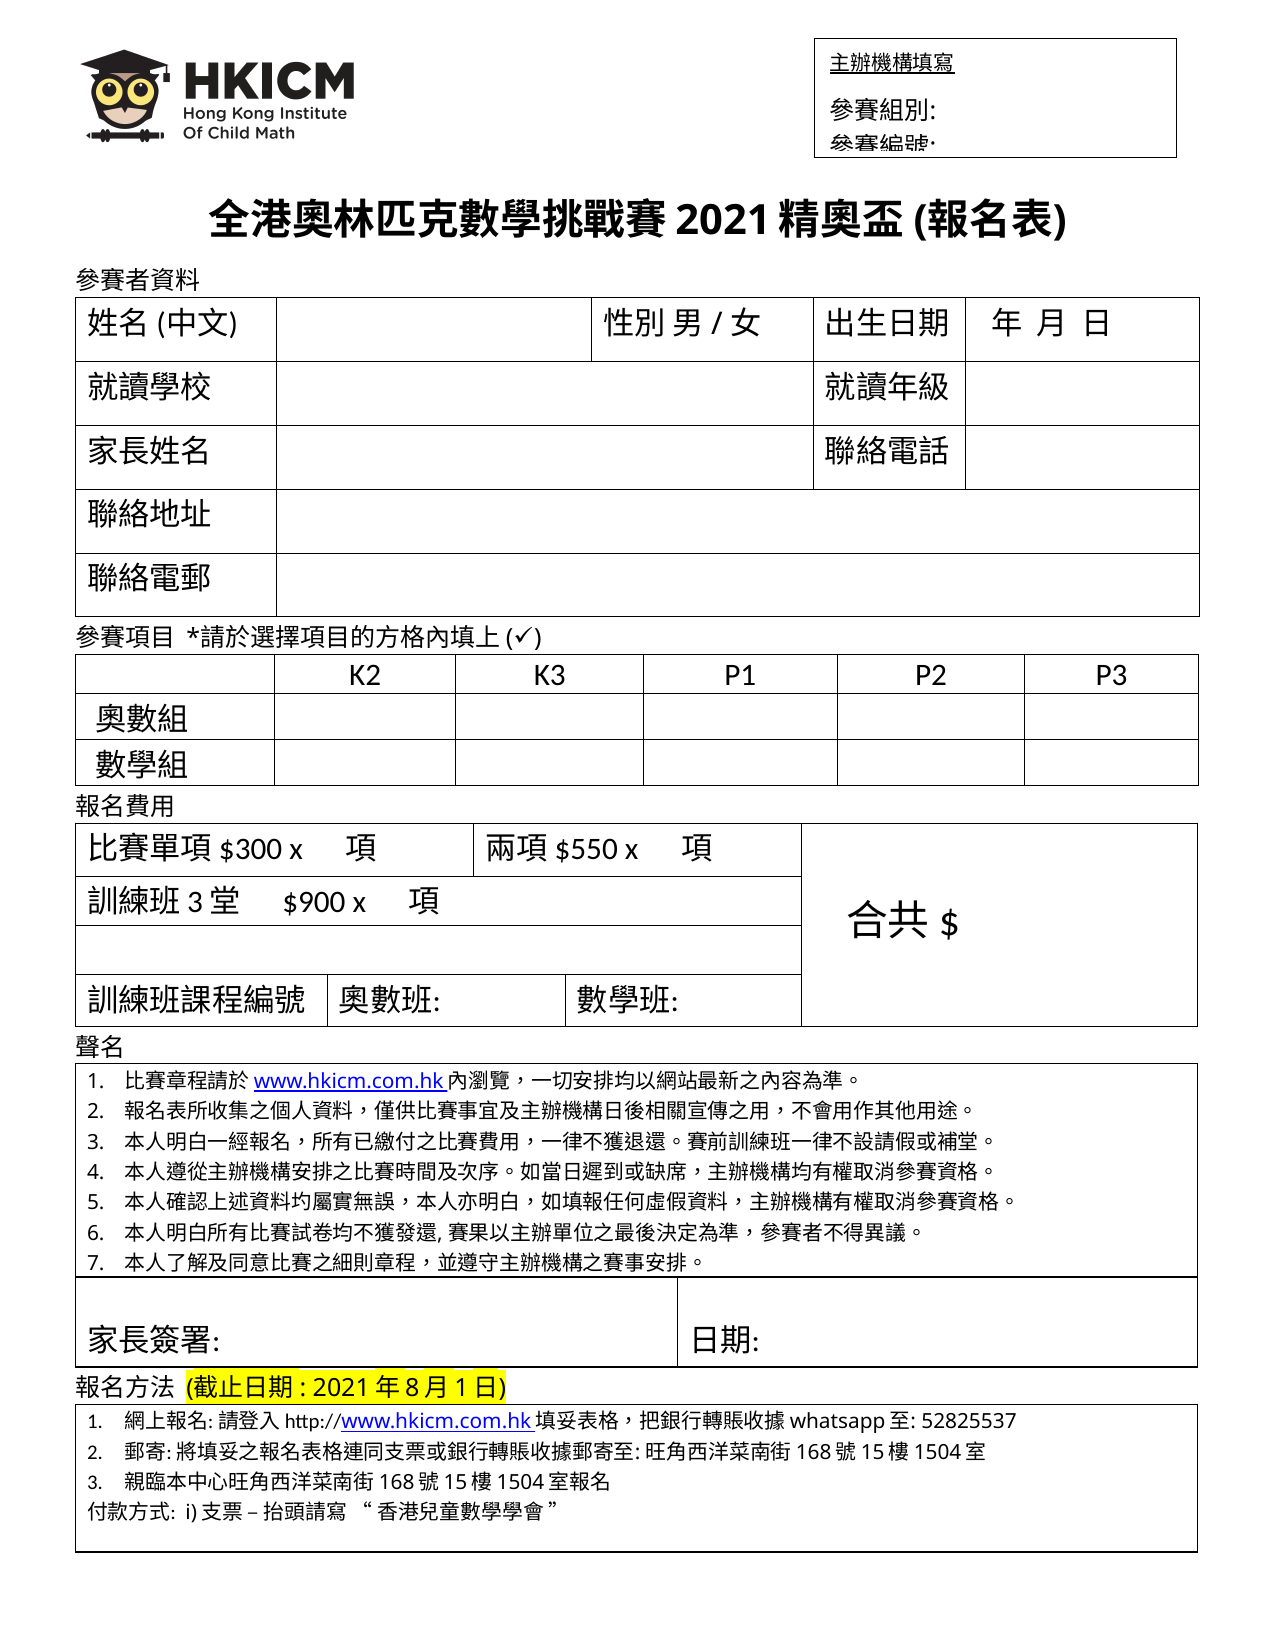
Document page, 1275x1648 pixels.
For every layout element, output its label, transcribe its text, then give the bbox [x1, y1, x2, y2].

table_cell 奧數組 [76, 694, 274, 739]
table_cell [277, 362, 813, 425]
table_cell 奧數班: [328, 975, 565, 1026]
table_cell [838, 740, 1024, 785]
table_cell 家長簽署: [76, 1278, 677, 1366]
table_cell 聯絡地址 [76, 490, 276, 552]
table_cell [838, 694, 1024, 739]
table_header P1 [644, 655, 837, 693]
table_header P3 [1025, 655, 1198, 693]
table_cell 訓練班3堂 $900 x 項 [76, 877, 801, 925]
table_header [76, 1405, 1197, 1551]
table_cell [275, 694, 455, 739]
table_cell [456, 740, 643, 785]
table_cell [1025, 740, 1198, 785]
table_cell [644, 740, 837, 785]
text 參賽者資料 [75, 261, 1200, 297]
table_header K2 [275, 655, 455, 693]
table_cell [277, 426, 813, 488]
table_cell 就讀年級 [814, 362, 965, 425]
text 聲名 [75, 1027, 1200, 1063]
table_header 合共 $ [802, 824, 1197, 1026]
table_cell 聯絡電話 [814, 426, 965, 488]
table_cell 數學組 [76, 740, 274, 785]
table_header 比賽單項 $300 x 項 [76, 824, 473, 876]
table_header [277, 298, 591, 361]
table_cell [76, 926, 801, 974]
table_header 比賽章程請於www.hkicm.com.hk內瀏覽，一切安排均以網站最新之內容為準。 報名表所收集之個人資料，僅供比賽事宜及主辦機構日後相關宣傳之用，不會用作其他用途。 本人明白一經報名，所有已繳付之比賽費用，一律不獲退還。賽前訓練班一律不設請假或補堂。 本人遵從主辦機構安排之比賽時間及次序。如當日遲到或缺席，主辦機構均有權取消參賽資格。 本人確認上述資料圴屬實無誤，本人亦明白，如填報任何虛假資料，主辦機構有權取消參賽資格。 本人明白所有比賽試卷均不獲發還, 賽果以主辦單位之最後決定為準，參賽者不得異議。 本人了解及同意比賽之細則章程，並遵守主辦機構之賽事安排。 [76, 1064, 1197, 1276]
table_header 年 月 日 [966, 298, 1199, 361]
text 全港奧林匹克數學挑戰賽2021精奧盃 (報名表) [75, 186, 1200, 247]
table_cell [275, 740, 455, 785]
table_header 兩項 $550 x 項 [474, 824, 801, 876]
table_header 性別 男 / 女 [592, 298, 813, 361]
table_cell 聯絡電郵 [76, 554, 276, 616]
table_header 姓名 (中文) [76, 298, 276, 361]
table_cell [966, 426, 1199, 488]
table_cell [456, 694, 643, 739]
table_header [76, 655, 274, 693]
text 報名費用 [75, 786, 1200, 822]
table_cell [277, 490, 1199, 552]
table_cell 日期: [678, 1278, 1197, 1366]
table_header 出生日期 [814, 298, 965, 361]
table_cell [966, 362, 1199, 425]
text 報名方法 (截止日期 : 2021年8月1日) [75, 1368, 194, 1404]
table_header K3 [456, 655, 643, 693]
table_header P2 [838, 655, 1024, 693]
table_cell [644, 694, 837, 739]
table_cell 訓練班課程編號 [76, 975, 327, 1026]
table_cell [277, 554, 1199, 616]
text 報名方法 (截止日期 : 2021年8月1日) [498, 1367, 1200, 1404]
text 參賽項目 *請於選擇項目的方格內填上 () [75, 617, 1200, 653]
table_cell 就讀學校 [76, 362, 276, 425]
table_cell 家長姓名 [76, 426, 276, 488]
table_cell 數學班: [566, 975, 801, 1026]
table_cell [1025, 694, 1198, 739]
